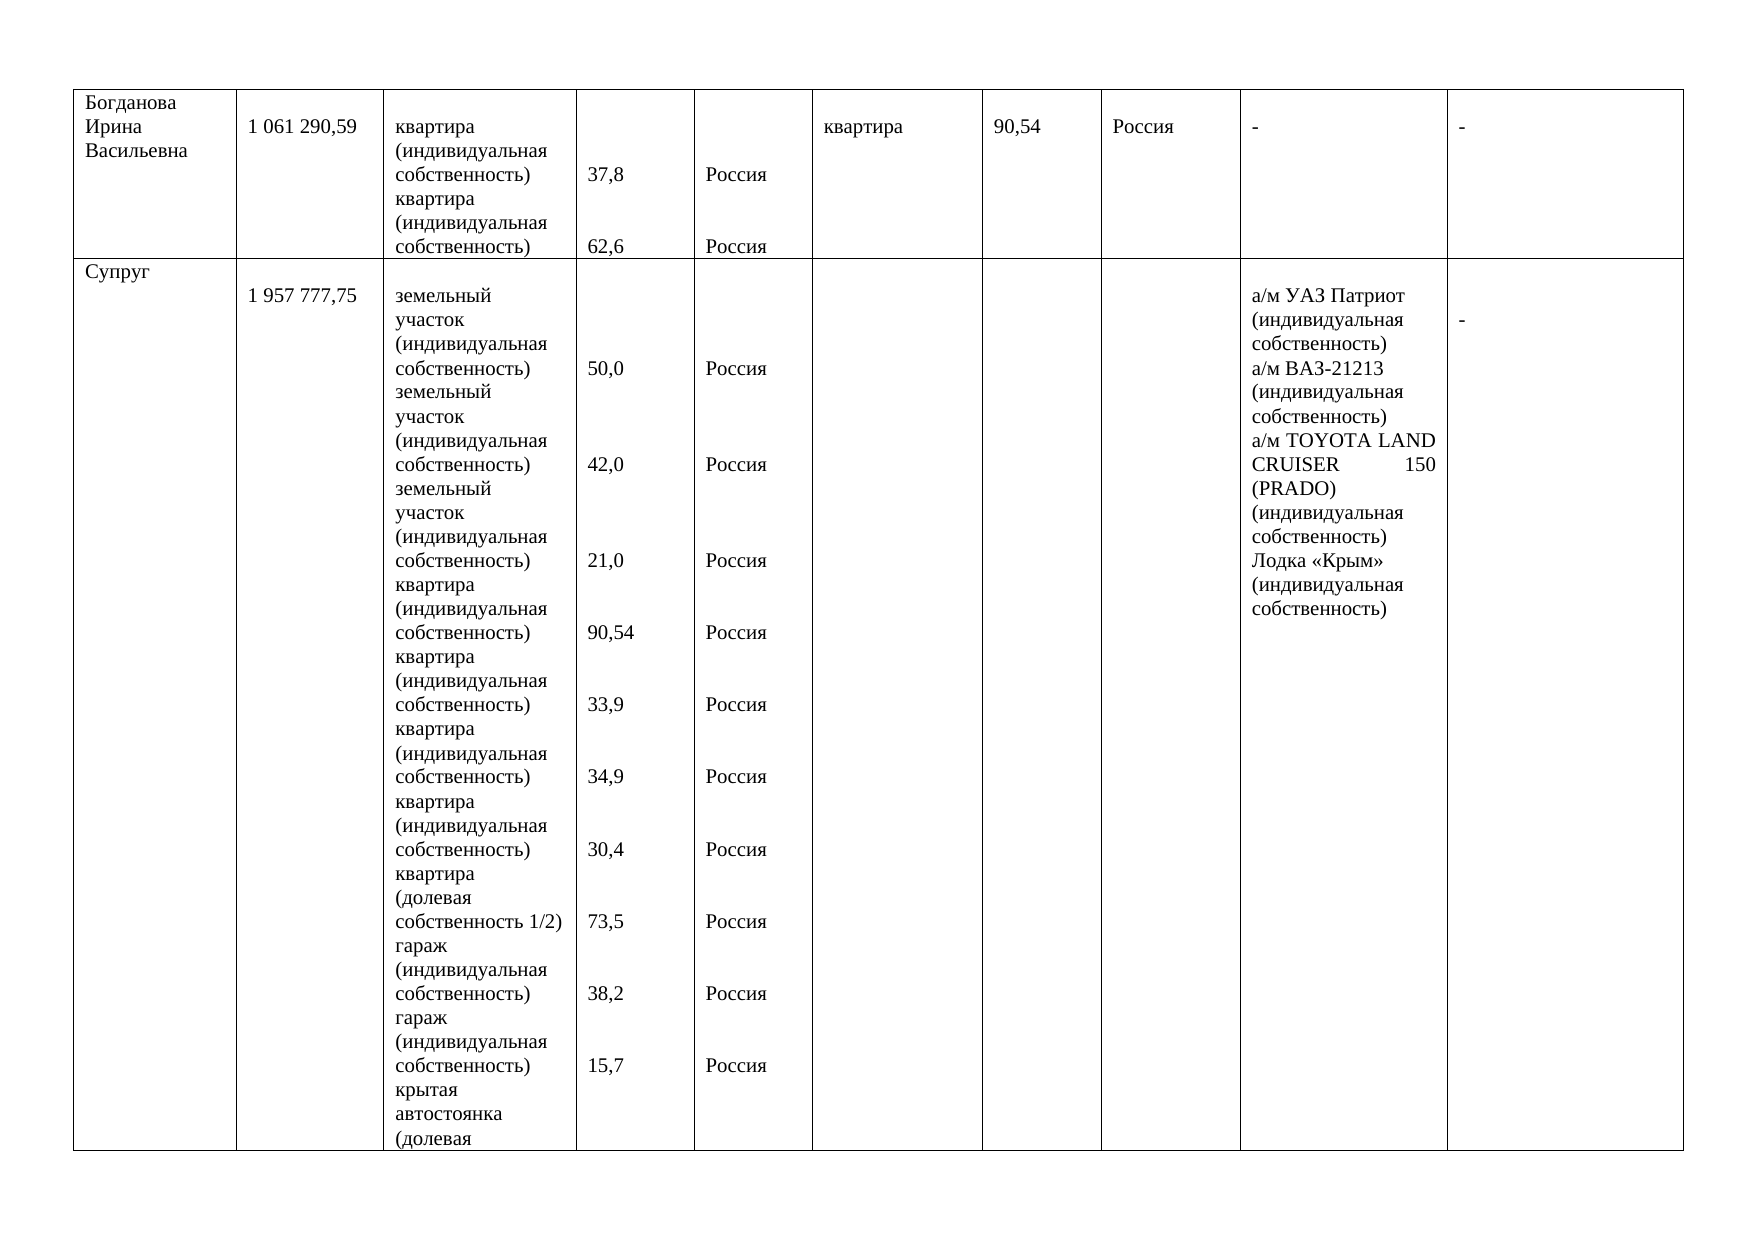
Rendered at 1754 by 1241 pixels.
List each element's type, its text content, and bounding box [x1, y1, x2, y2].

table_cell Россия Россия [695, 90, 812, 258]
table_cell [1102, 259, 1240, 1149]
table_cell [1241, 259, 1447, 1149]
table_cell [983, 259, 1101, 1149]
table_cell 90,54 [983, 90, 1101, 258]
table_cell квартира (индивидуальная собственность) квартира (индивидуальная собственность) [384, 90, 576, 258]
table_cell 1 957 777,75 [237, 259, 383, 1149]
table_cell - [1241, 90, 1447, 258]
table_cell Богданова Ирина Васильевна [74, 90, 236, 258]
table_cell квартира [813, 90, 982, 258]
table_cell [577, 259, 694, 1149]
table_cell Россия [1102, 90, 1240, 258]
table_cell 37,8 62,6 [577, 90, 694, 258]
table_cell - [1448, 259, 1683, 1149]
table_cell 1 061 290,59 [237, 90, 383, 258]
table_cell - [1448, 90, 1683, 258]
table_cell Супруг [74, 259, 236, 1149]
table_cell [813, 259, 982, 1149]
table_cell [695, 259, 812, 1149]
